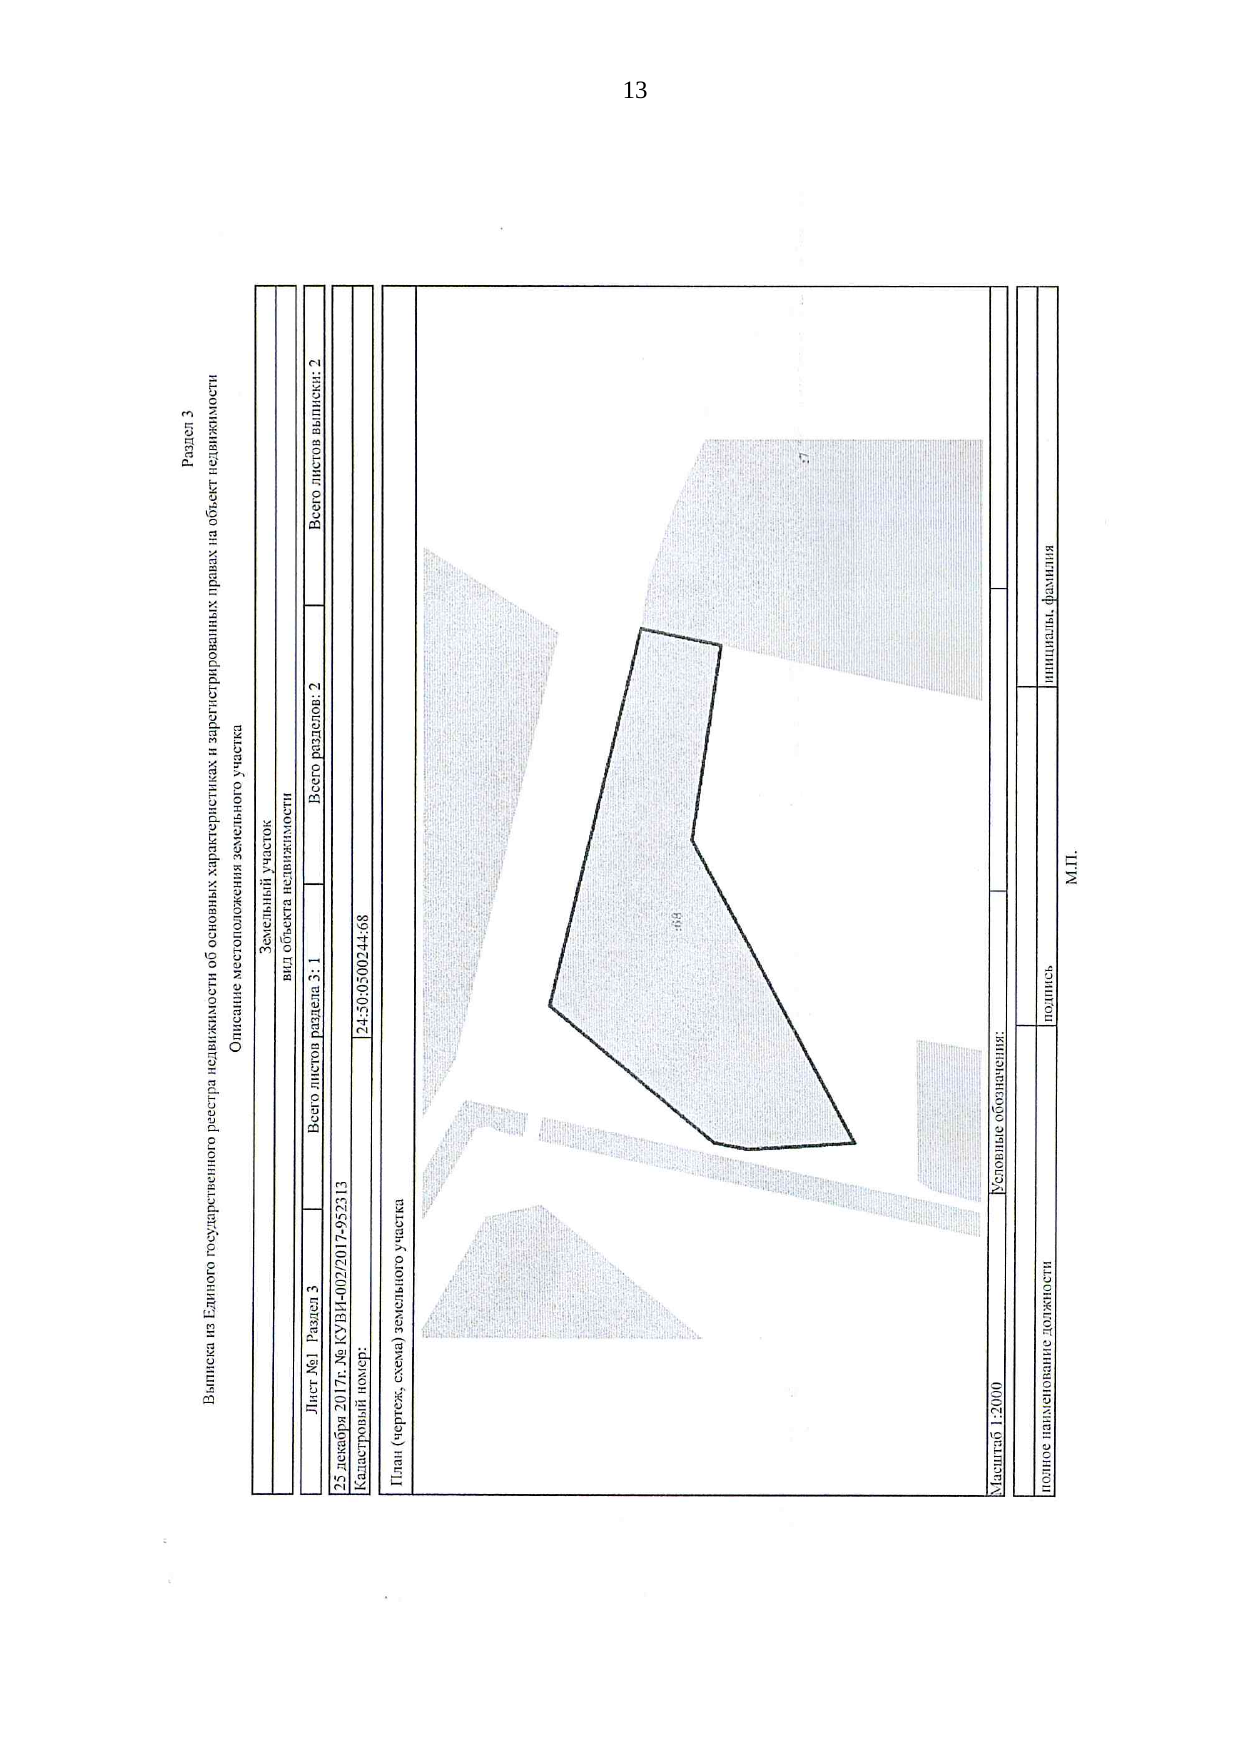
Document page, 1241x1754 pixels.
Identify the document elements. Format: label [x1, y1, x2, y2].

picture [118, 161, 1152, 1623]
